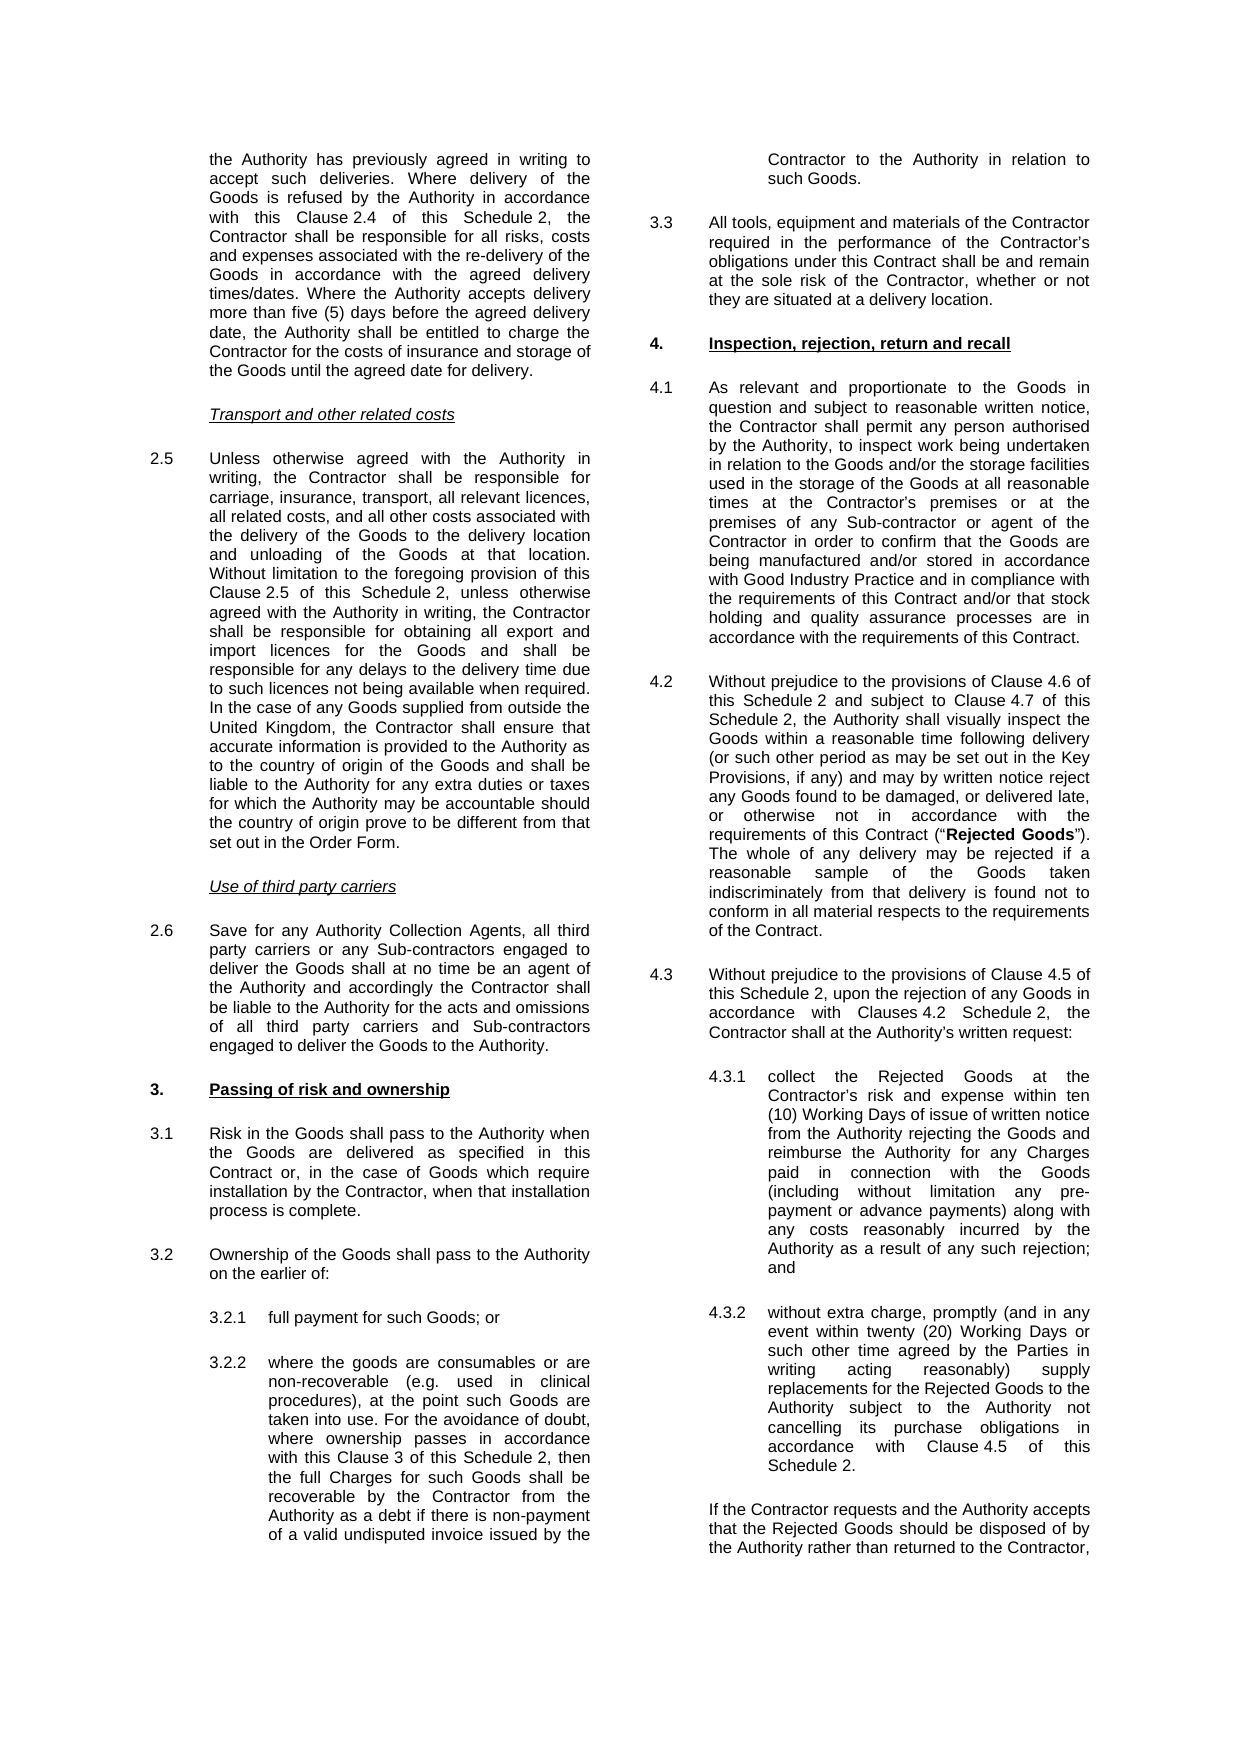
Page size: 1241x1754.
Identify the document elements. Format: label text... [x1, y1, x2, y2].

subtitle Without prejudice to the provisions of Clause 4.6 of this Schedule 2 and subject to Clause 4.7 of this Schedule 2, the Authority shall visually inspect the Goods within a reasonable time following delivery (or such other period as may be set out in the Key Provisions, if any) and may by written notice reject any Goods found to be damaged, or delivered late, or otherwise not in accordance with the requirements of this Contract (“Rejected Goods”). The whole of any delivery may be rejected if a reasonable sample of the Goods taken indiscriminately from that delivery is found not to conform in all material respects to the requirements of the Contract. [649, 672, 1090, 940]
subtitle Risk in the Goods shall pass to the Authority when the Goods are delivered as specified in this Contract or, in the case of Goods which require installation by the Contractor, when that installation process is complete. [150, 1124, 591, 1220]
subtitle All tools, equipment and materials of the Contractor required in the performance of the Contractor’s obligations under this Contract shall be and remain at the sole risk of the Contractor, whether or not they are situated at a delivery location. [649, 213, 1090, 309]
subtitle Inspection, rejection, return and recall [649, 334, 1090, 353]
subtitle As relevant and proportionate to the Goods in question and subject to reasonable written notice, the Contractor shall permit any person authorised by the Authority, to inspect work being undertaken in relation to the Goods and/or the storage facilities used in the storage of the Goods at all reasonable times at the Contractor’s premises or at the premises of any Sub-contractor or agent of the Contractor in order to confirm that the Goods are being manufactured and/or stored in accordance with Good Industry Practice and in compliance with the requirements of this Contract and/or that stock holding and quality assurance processes are in accordance with the requirements of this Contract. [649, 378, 1090, 647]
subtitle Save for any Authority Collection Agents, all third party carriers or any Sub-contractors engaged to deliver the Goods shall at no time be an agent of the Authority and accordingly the Contractor shall be liable to the Authority for the acts and omissions of all third party carriers and Sub-contractors engaged to deliver the Goods to the Authority. [150, 921, 591, 1055]
subtitle where the goods are consumables or are non-recoverable (e.g. used in clinical procedures), at the point such Goods are taken into use. For the avoidance of doubt, where ownership passes in accordance with this Clause 3 of this Schedule 2, then the full Charges for such Goods shall be recoverable by the Contractor from the Authority as a debt if there is non-payment of a valid undisputed invoice issued by the Contractor to the Authority in relation to such Goods. [209, 1352, 591, 1544]
subtitle Passing of risk and ownership [150, 1080, 591, 1099]
subtitle full payment for such Goods; or [209, 1308, 591, 1327]
subtitle collect the Rejected Goods at the Contractor’s risk and expense within ten (10) Working Days of issue of written notice from the Authority rejecting the Goods and reimburse the Authority for any Charges paid in connection with the Goods (including without limitation any pre-payment or advance payments) along with any costs reasonably incurred by the Authority as a result of any such rejection; and [709, 1067, 1090, 1277]
text Transport and other related costs [209, 405, 591, 424]
subtitle Unless otherwise agreed with the Authority in writing, the Contractor shall be responsible for carriage, insurance, transport, all relevant licences, all related costs, and all other costs associated with the delivery of the Goods to the delivery location and unloading of the Goods at that location. Without limitation to the foregoing provision of this Clause 2.5 of this Schedule 2, unless otherwise agreed with the Authority in writing, the Contractor shall be responsible for obtaining all export and import licences for the Goods and shall be responsible for any delays to the delivery time due to such licences not being available when required. In the case of any Goods supplied from outside the United Kingdom, the Contractor shall ensure that accurate information is provided to the Authority as to the country of origin of the Goods and shall be liable to the Authority for any extra duties or taxes for which the Authority may be accountable should the country of origin prove to be different from that set out in the Order Form. [150, 449, 591, 852]
subtitle Ownership of the Goods shall pass to the Authority on the earlier of: [150, 1245, 591, 1283]
subtitle Without prejudice to the provisions of Clause 4.5 of this Schedule 2, upon the rejection of any Goods in accordance with Clauses 4.2 Schedule 2, the Contractor shall at the Authority’s written request: [649, 965, 1090, 1042]
subtitle without extra charge, promptly (and in any event within twenty (20) Working Days or such other time agreed by the Parties in writing acting reasonably) supply replacements for the Rejected Goods to the Authority subject to the Authority not cancelling its purchase obligations in accordance with Clause 4.5 of this Schedule 2. [709, 1302, 1090, 1475]
text Use of third party carriers [209, 877, 591, 896]
